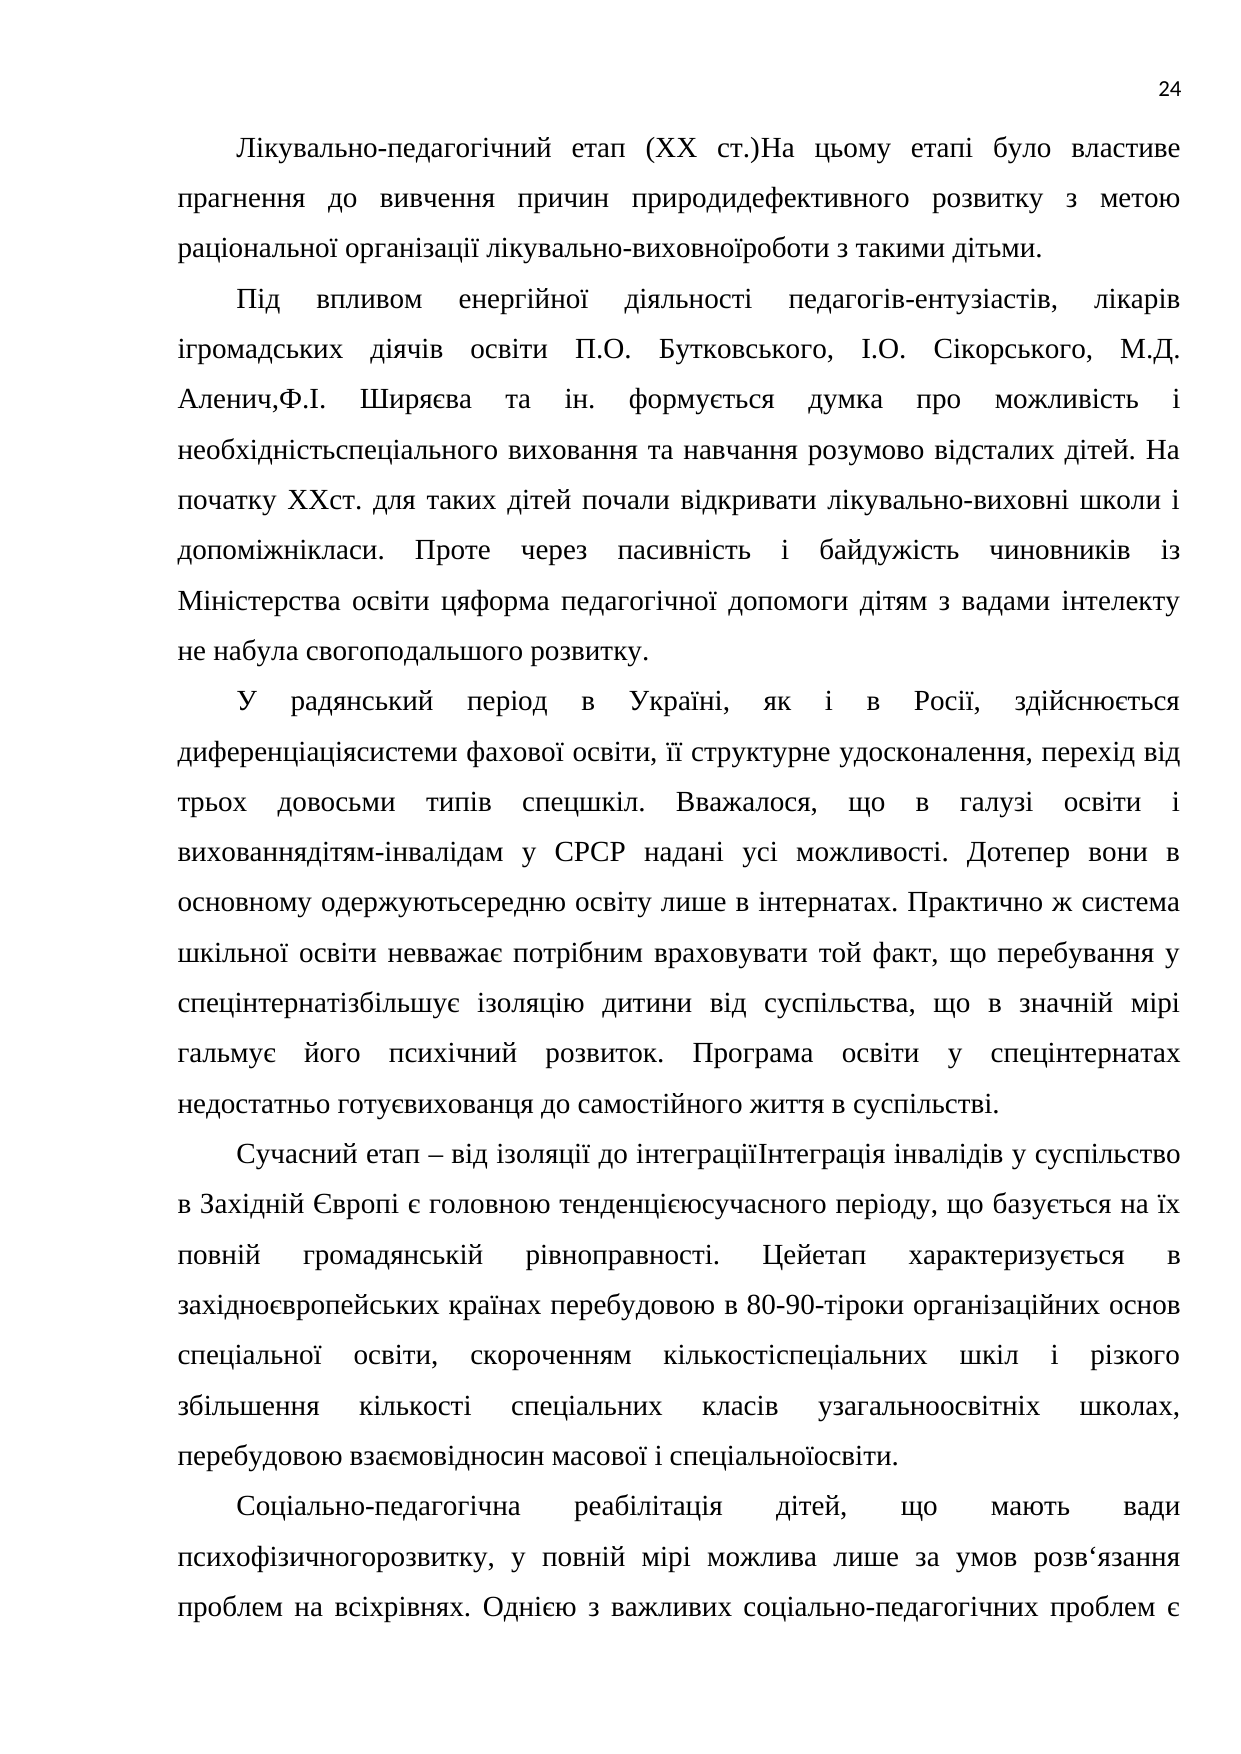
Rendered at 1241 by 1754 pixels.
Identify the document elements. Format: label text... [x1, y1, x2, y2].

list Сучасний етап – від ізоляції до інтеграціїІнтеграція інвалідів у суспільство в Західній Європі є головною тенденцієюсучасного періоду, що базується на їх повній громадянській рівноправності. Цейетап характеризується в західноєвропейських країнах перебудовою в 80-90-тіроки організаційних основ спеціальної освіти, скороченням кількостіспеціальних шкіл і різкого збільшення кількості спеціальних класів узагальноосвітніх школах, перебудовою взаємовідносин масової і спеціальноїосвіти. [177, 1136, 1181, 1472]
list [177, 1488, 1181, 1622]
list У радянський період в Україні, як і в Росії, здійснюється диференціаціясистеми фахової освіти, її структурне удосконалення, перехід від трьох довосьми типів спецшкіл. Вважалося, що в галузі освіти і вихованнядітям-інвалідам у СРСР надані усі можливості. Дотепер вони в основному одержуютьсередню освіту лише в інтернатах. Практично ж система шкільної освіти невважає потрібним враховувати той факт, що перебування у спецінтернатізбільшує ізоляцію дитини від суспільства, що в значній мірі гальмує його психічний розвиток. Програма освіти у спецінтернатах недостатньо готуєвихованця до самостійного життя в суспільстві. [177, 683, 1181, 1119]
list Під впливом енергійної діяльності педагогів-ентузіастів, лікарів ігромадських діячів освіти П.О. Бутковського, І.О. Сікорського, М.Д. Аленич,Ф.І. Ширяєва та ін. формується думка про можливість і необхідністьспеціального виховання та навчання розумово відсталих дітей. На початку XXст. для таких дітей почали відкривати лікувально-виховні школи і допоміжнікласи. Проте через пасивність і байдужість чиновників із Міністерства освіти цяформа педагогічної допомоги дітям з вадами інтелекту не набула свогоподальшого розвитку. [177, 281, 1181, 667]
list Лікувально-педагогічний етап (XX ст.)На цьому етапі було властиве прагнення до вивчення причин природидефективного розвитку з метою раціональної організації лікувально-виховноїроботи з такими дітьми. [177, 130, 1181, 264]
